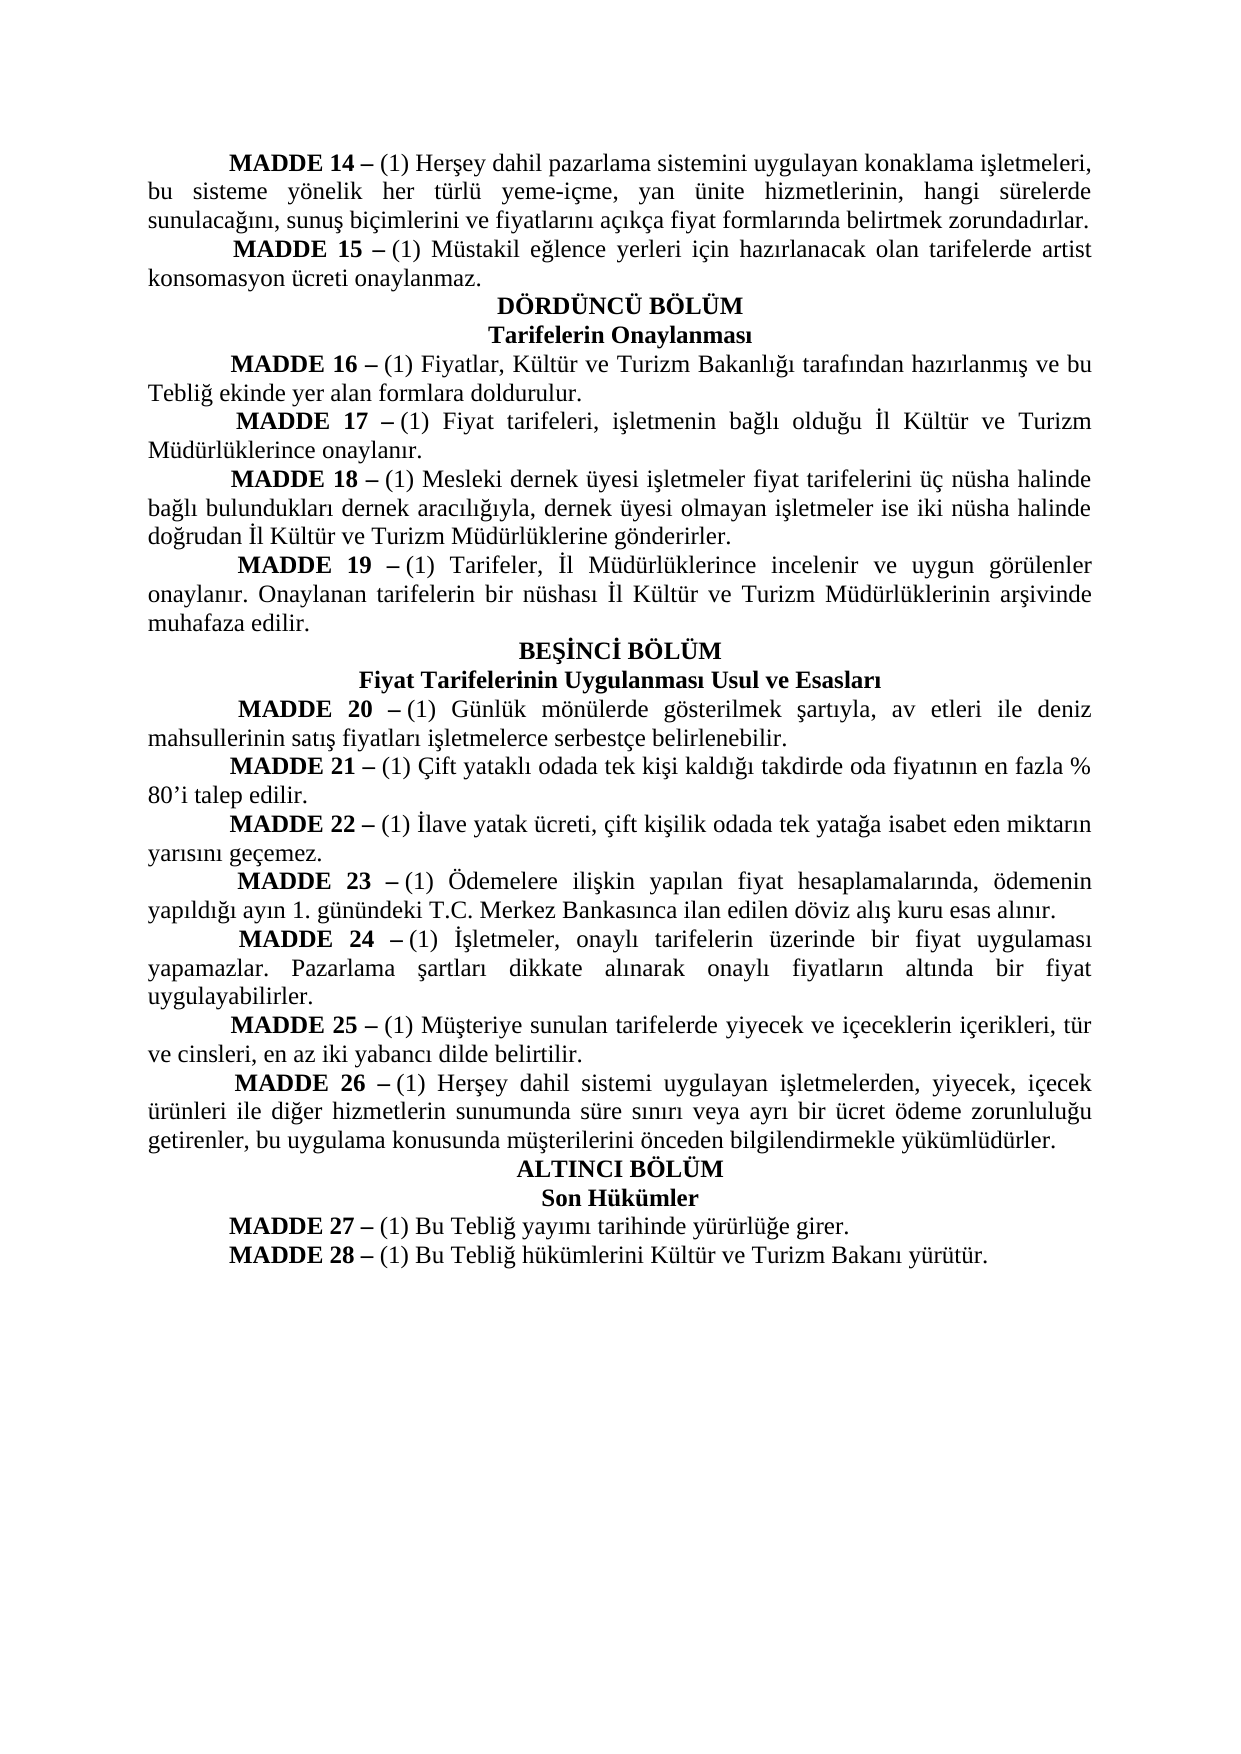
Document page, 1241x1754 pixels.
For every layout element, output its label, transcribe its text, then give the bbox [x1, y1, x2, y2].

text Fiyat Tarifelerinin Uygulanması Usul ve Esasları [148, 665, 1093, 694]
text ALTINCI BÖLÜM [148, 1154, 1093, 1183]
text MADDE 21 – (1) Çift yataklı odada tek kişi kaldığı takdirde oda fiyatının en fazla % 80’i talep edilir. [148, 751, 1093, 809]
text MADDE 26 – (1) Herşey dahil sistemi uygulayan işletmelerden, yiyecek, içecek ürünleri ile diğer hizmetlerin sunumunda süre sınırı veya ayrı bir ücret ödeme zorunluluğu getirenler, bu uygulama konusunda müşterilerini önceden bilgilendirmekle yükümlüdürler. [148, 1068, 1093, 1154]
text MADDE 24 – (1) İşletmeler, onaylı tarifelerin üzerinde bir fiyat uygulaması yapamazlar. Pazarlama şartları dikkate alınarak onaylı fiyatların altında bir fiyat uygulayabilirler. [148, 924, 1093, 1010]
text MADDE 23 – (1) Ödemelere ilişkin yapılan fiyat hesaplamalarında, ödemenin yapıldığı ayın 1. günündeki T.C. Merkez Bankasınca ilan edilen döviz alış kuru esas alınır. [148, 866, 1093, 924]
text MADDE 20 – (1) Günlük mönülerde gösterilmek şartıyla, av etleri ile deniz mahsullerinin satış fiyatları işletmelerce serbestçe belirlenebilir. [148, 694, 1093, 751]
text MADDE 28 – (1) Bu Tebliğ hükümlerini Kültür ve Turizm Bakanı yürütür. [148, 1240, 1093, 1269]
text MADDE 16 – (1) Fiyatlar, Kültür ve Turizm Bakanlığı tarafından hazırlanmış ve bu Tebliğ ekinde yer alan formlara doldurulur. [148, 349, 1093, 406]
text Son Hükümler [148, 1183, 1093, 1211]
text MADDE 15 – (1) Müstakil eğlence yerleri için hazırlanacak olan tarifelerde artist konsomasyon ücreti onaylanmaz. [148, 234, 1093, 291]
text MADDE 14 – (1) Herşey dahil pazarlama sistemini uygulayan konaklama işletmeleri, bu sisteme yönelik her türlü yeme-içme, yan ünite hizmetlerinin, hangi sürelerde sunulacağını, sunuş biçimlerini ve fiyatlarını açıkça fiyat formlarında belirtmek zorundadırlar. [148, 148, 1093, 234]
text MADDE 22 – (1) İlave yatak ücreti, çift kişilik odada tek yatağa isabet eden miktarın yarısını geçemez. [148, 809, 1093, 866]
text MADDE 17 – (1) Fiyat tarifeleri, işletmenin bağlı olduğu İl Kültür ve Turizm Müdürlüklerince onaylanır. [148, 406, 1093, 464]
text MADDE 19 – (1) Tarifeler, İl Müdürlüklerince incelenir ve uygun görülenler onaylanır. Onaylanan tarifelerin bir nüshası İl Kültür ve Turizm Müdürlüklerinin arşivinde muhafaza edilir. [148, 550, 1093, 636]
text DÖRDÜNCÜ BÖLÜM [148, 291, 1093, 320]
text MADDE 27 – (1) Bu Tebliğ yayımı tarihinde yürürlüğe girer. [148, 1211, 1093, 1240]
text BEŞİNCİ BÖLÜM [148, 636, 1093, 665]
text Tarifelerin Onaylanması [148, 320, 1093, 349]
text MADDE 25 – (1) Müşteriye sunulan tarifelerde yiyecek ve içeceklerin içerikleri, tür ve cinsleri, en az iki yabancı dilde belirtilir. [148, 1010, 1093, 1068]
text MADDE 18 – (1) Mesleki dernek üyesi işletmeler fiyat tarifelerini üç nüsha halinde bağlı bulundukları dernek aracılığıyla, dernek üyesi olmayan işletmeler ise iki nüsha halinde doğrudan İl Kültür ve Turizm Müdürlüklerine gönderirler. [148, 464, 1093, 550]
